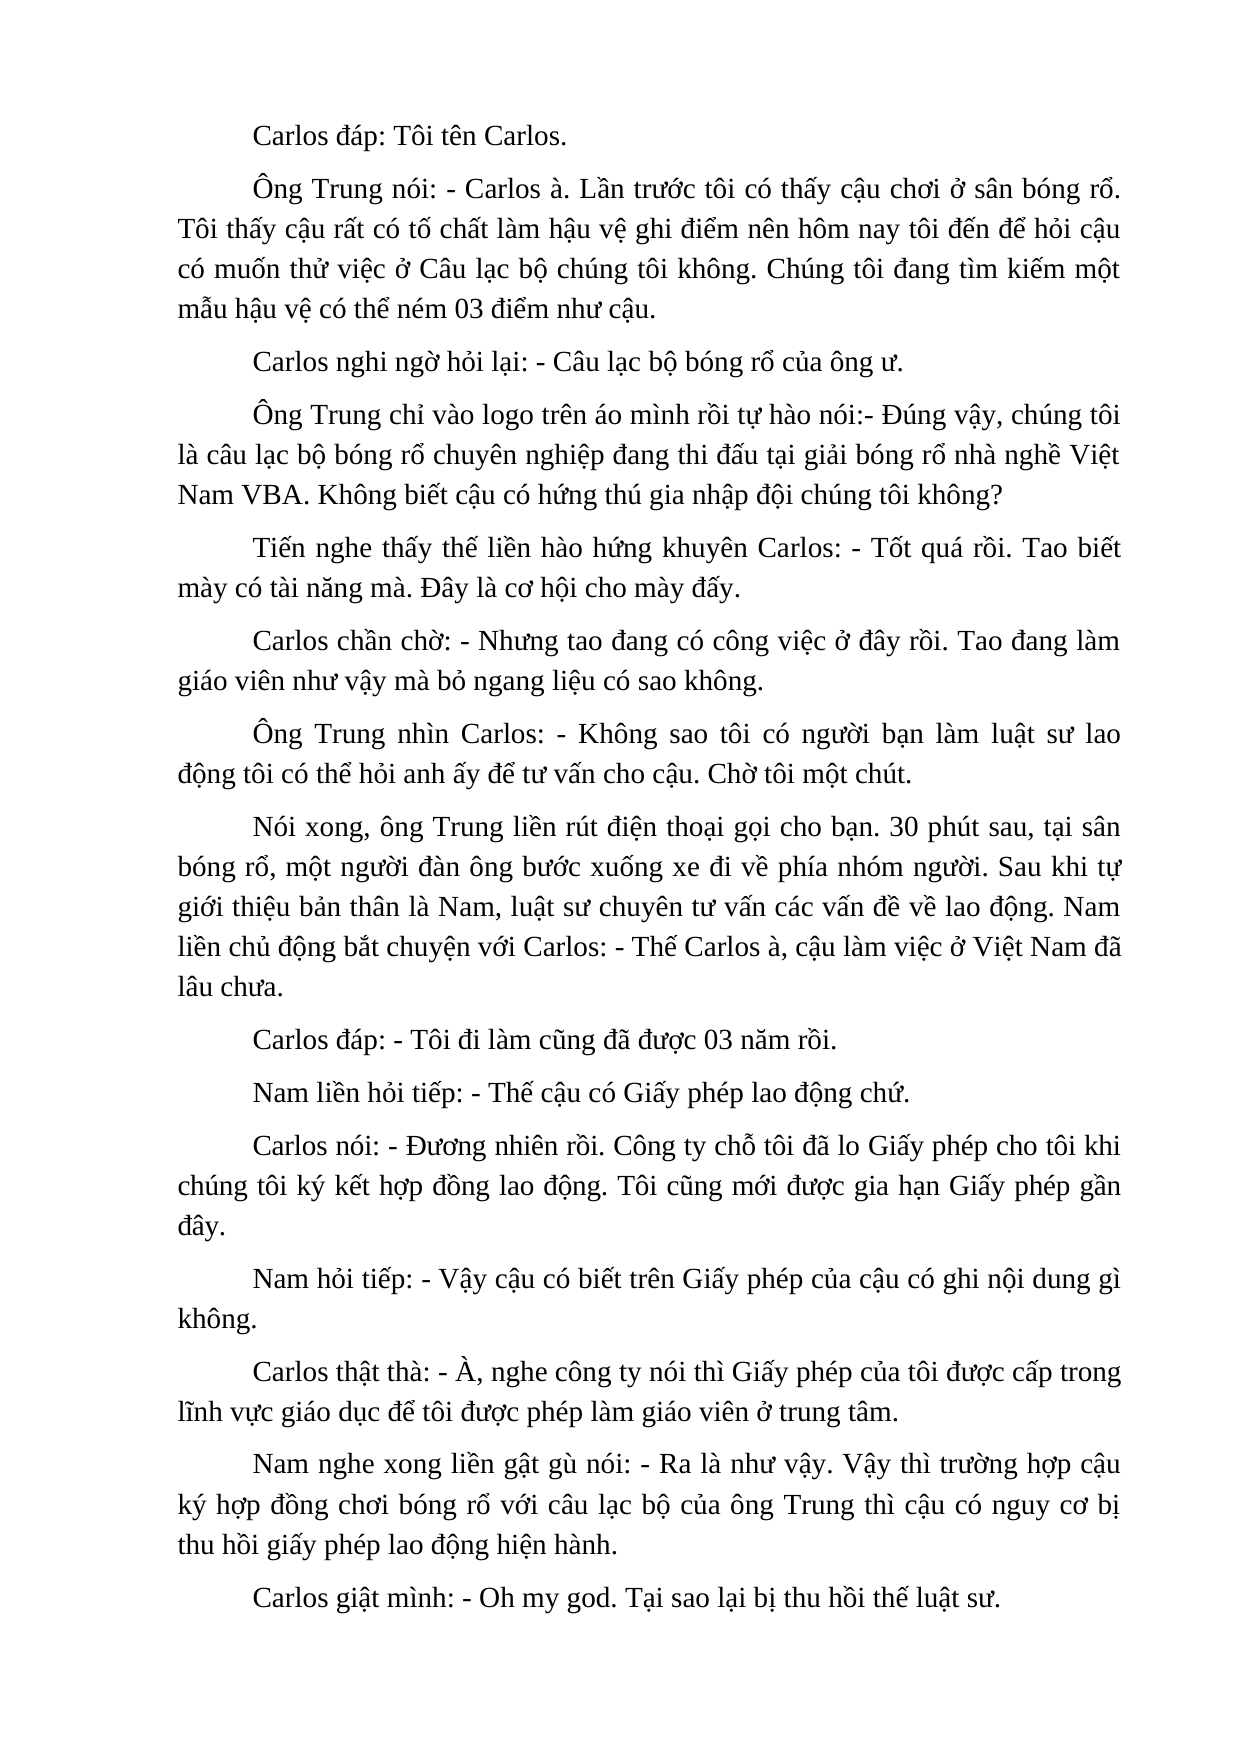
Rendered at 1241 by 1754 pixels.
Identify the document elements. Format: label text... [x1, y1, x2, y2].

text Ông Trung chỉ vào logo trên áo mình rồi tự hào nói:- Đúng vậy, chúng tôi là câu lạc bộ bóng rổ chuyên nghiệp đang thi đấu tại giải bóng rổ nhà nghề Việt Nam VBA. Không biết cậu có hứng thú gia nhập đội chúng tôi không? [177, 397, 1122, 511]
text Carlos nghi ngờ hỏi lại: - Câu lạc bộ bóng rổ của ông ư. [177, 344, 1122, 378]
text Carlos chần chờ: - Nhưng tao đang có công việc ở đây rồi. Tao đang làm giáo viên như vậy mà bỏ ngang liệu có sao không. [177, 623, 1122, 697]
text Nói xong, ông Trung liền rút điện thoại gọi cho bạn. 30 phút sau, tại sân bóng rổ, một người đàn ông bước xuống xe đi về phía nhóm người. Sau khi tự giới thiệu bản thân là Nam, luật sư chuyên tư vấn các vấn đề về lao động. Nam liền chủ động bắt chuyện với Carlos: - Thế Carlos à, cậu làm việc ở Việt Nam đã lâu chưa. [177, 809, 1122, 1003]
text Carlos đáp: - Tôi đi làm cũng đã được 03 năm rồi. [177, 1022, 1122, 1056]
text Ông Trung nhìn Carlos: - Không sao tôi có người bạn làm luật sư lao động tôi có thể hỏi anh ấy để tư vấn cho cậu. Chờ tôi một chút. [177, 716, 1122, 789]
text Tiến nghe thấy thế liền hào hứng khuyên Carlos: - Tốt quá rồi. Tao biết mày có tài năng mà. Đây là cơ hội cho mày đấy. [177, 530, 1122, 604]
text Nam nghe xong liền gật gù nói: - Ra là như vậy. Vậy thì trường hợp cậu ký hợp đồng chơi bóng rổ với câu lạc bộ của ông Trung thì cậu có nguy cơ bị thu hồi giấy phép lao động hiện hành. [177, 1447, 1122, 1561]
text Carlos thật thà: - À, nghe công ty nói thì Giấy phép của tôi được cấp trong lĩnh vực giáo dục để tôi được phép làm giáo viên ở trung tâm. [177, 1354, 1122, 1427]
text Nam liền hỏi tiếp: - Thế cậu có Giấy phép lao động chứ. [177, 1075, 1122, 1108]
text Carlos đáp: Tôi tên Carlos. [177, 118, 1122, 152]
text Carlos giật mình: - Oh my god. Tại sao lại bị thu hồi thế luật sư. [177, 1580, 1122, 1613]
text Ông Trung nói: - Carlos à. Lần trước tôi có thấy cậu chơi ở sân bóng rổ. Tôi thấy cậu rất có tố chất làm hậu vệ ghi điểm nên hôm nay tôi đến để hỏi cậu có muốn thử việc ở Câu lạc bộ chúng tôi không. Chúng tôi đang tìm kiếm một mẫu hậu vệ có thể ném 03 điểm như cậu. [177, 171, 1122, 325]
text Nam hỏi tiếp: - Vậy cậu có biết trên Giấy phép của cậu có ghi nội dung gì không. [177, 1261, 1122, 1334]
text Carlos nói: - Đương nhiên rồi. Công ty chỗ tôi đã lo Giấy phép cho tôi khi chúng tôi ký kết hợp đồng lao động. Tôi cũng mới được gia hạn Giấy phép gần đây. [177, 1128, 1122, 1242]
